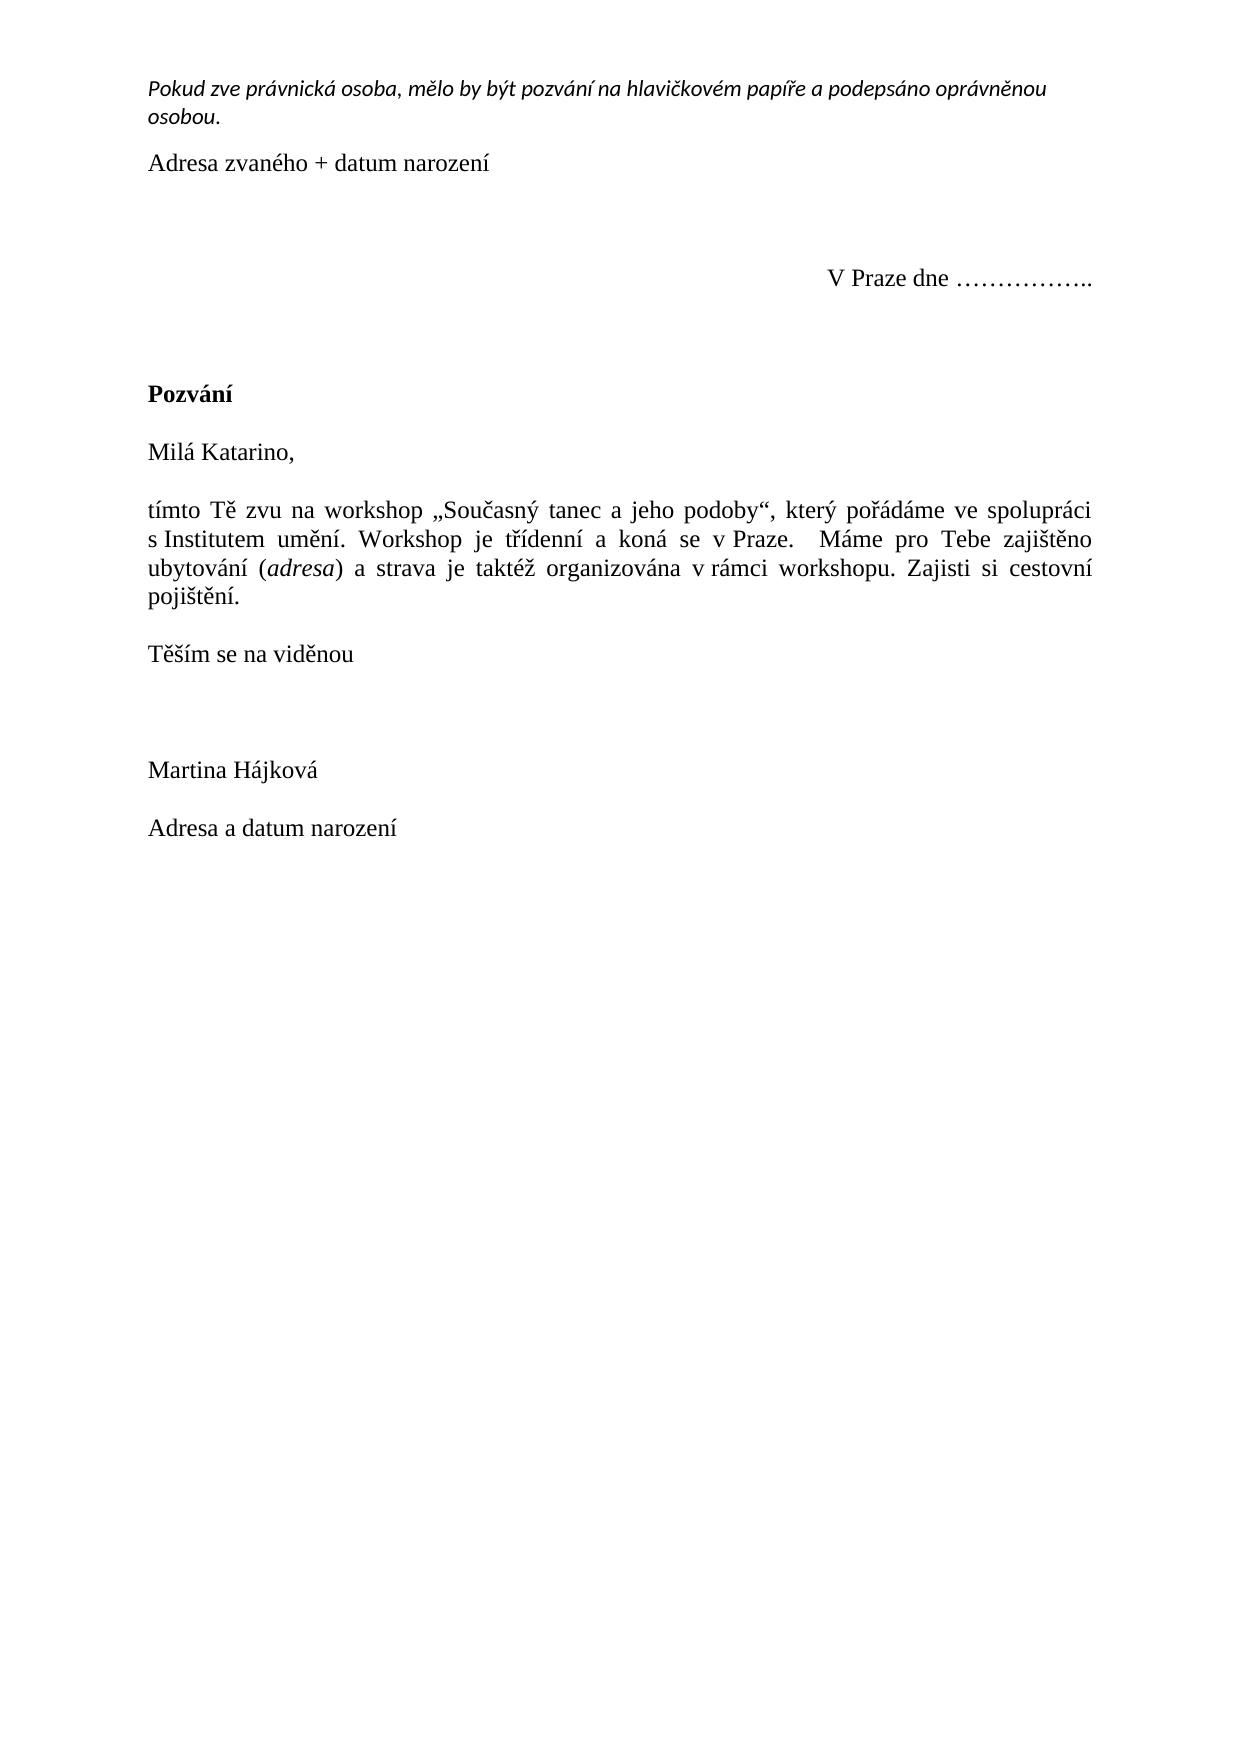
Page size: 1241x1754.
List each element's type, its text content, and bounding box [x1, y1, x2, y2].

text Těším se na viděnou [148, 639, 1093, 668]
text Adresa a datum narození [148, 813, 1093, 842]
text Pozvání [148, 379, 1093, 408]
text tímto Tě zvu na workshop „Současný tanec a jeho podoby“, který pořádáme ve spolupráci s Institutem umění. Workshop je třídenní a koná se v Praze. Máme pro Tebe zajištěno ubytování (adresa) a strava je taktéž organizována v rámci workshopu. Zajisti si cestovní pojištění. [148, 495, 1093, 610]
text Milá Katarino, [148, 437, 1093, 466]
text Martina Hájková [148, 755, 1093, 784]
text V Praze dne …………….. [148, 263, 1093, 292]
text Adresa zvaného + datum narození [148, 148, 1093, 176]
